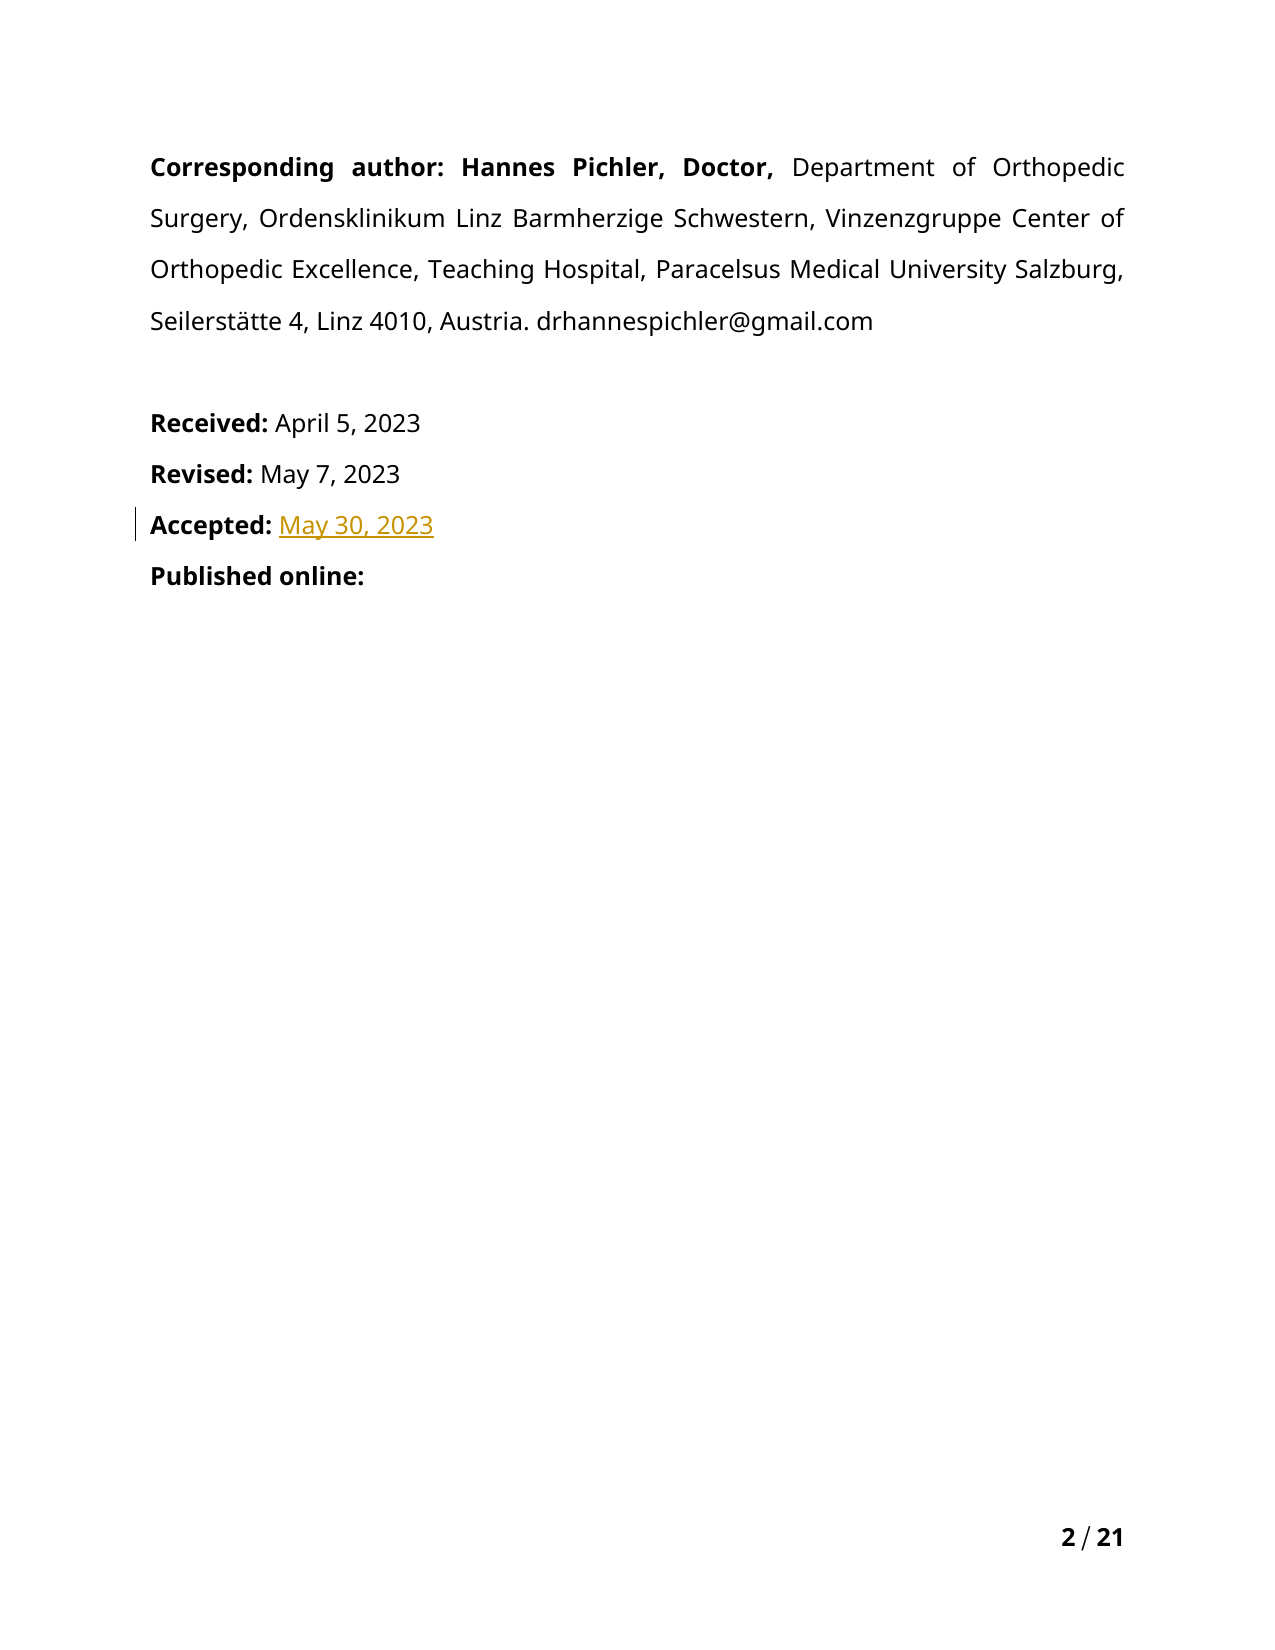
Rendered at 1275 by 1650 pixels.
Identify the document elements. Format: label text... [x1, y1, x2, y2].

text Received: April 5, 2023 [150, 405, 1125, 439]
text Published online: [150, 558, 1125, 592]
text Revised: May 7, 2023 [150, 456, 1125, 490]
text Accepted: [150, 507, 1125, 541]
text Corresponding author: Hannes Pichler, Doctor, Department of Orthopedic Surgery, Ordensklinikum Linz Barmherzige Schwestern, Vinzenzgruppe Center of Orthopedic Excellence, Teaching Hospital, Paracelsus Medical University Salzburg, Seilerstätte 4, Linz 4010, Austria. drhannespichler@gmail.com [150, 150, 1125, 337]
